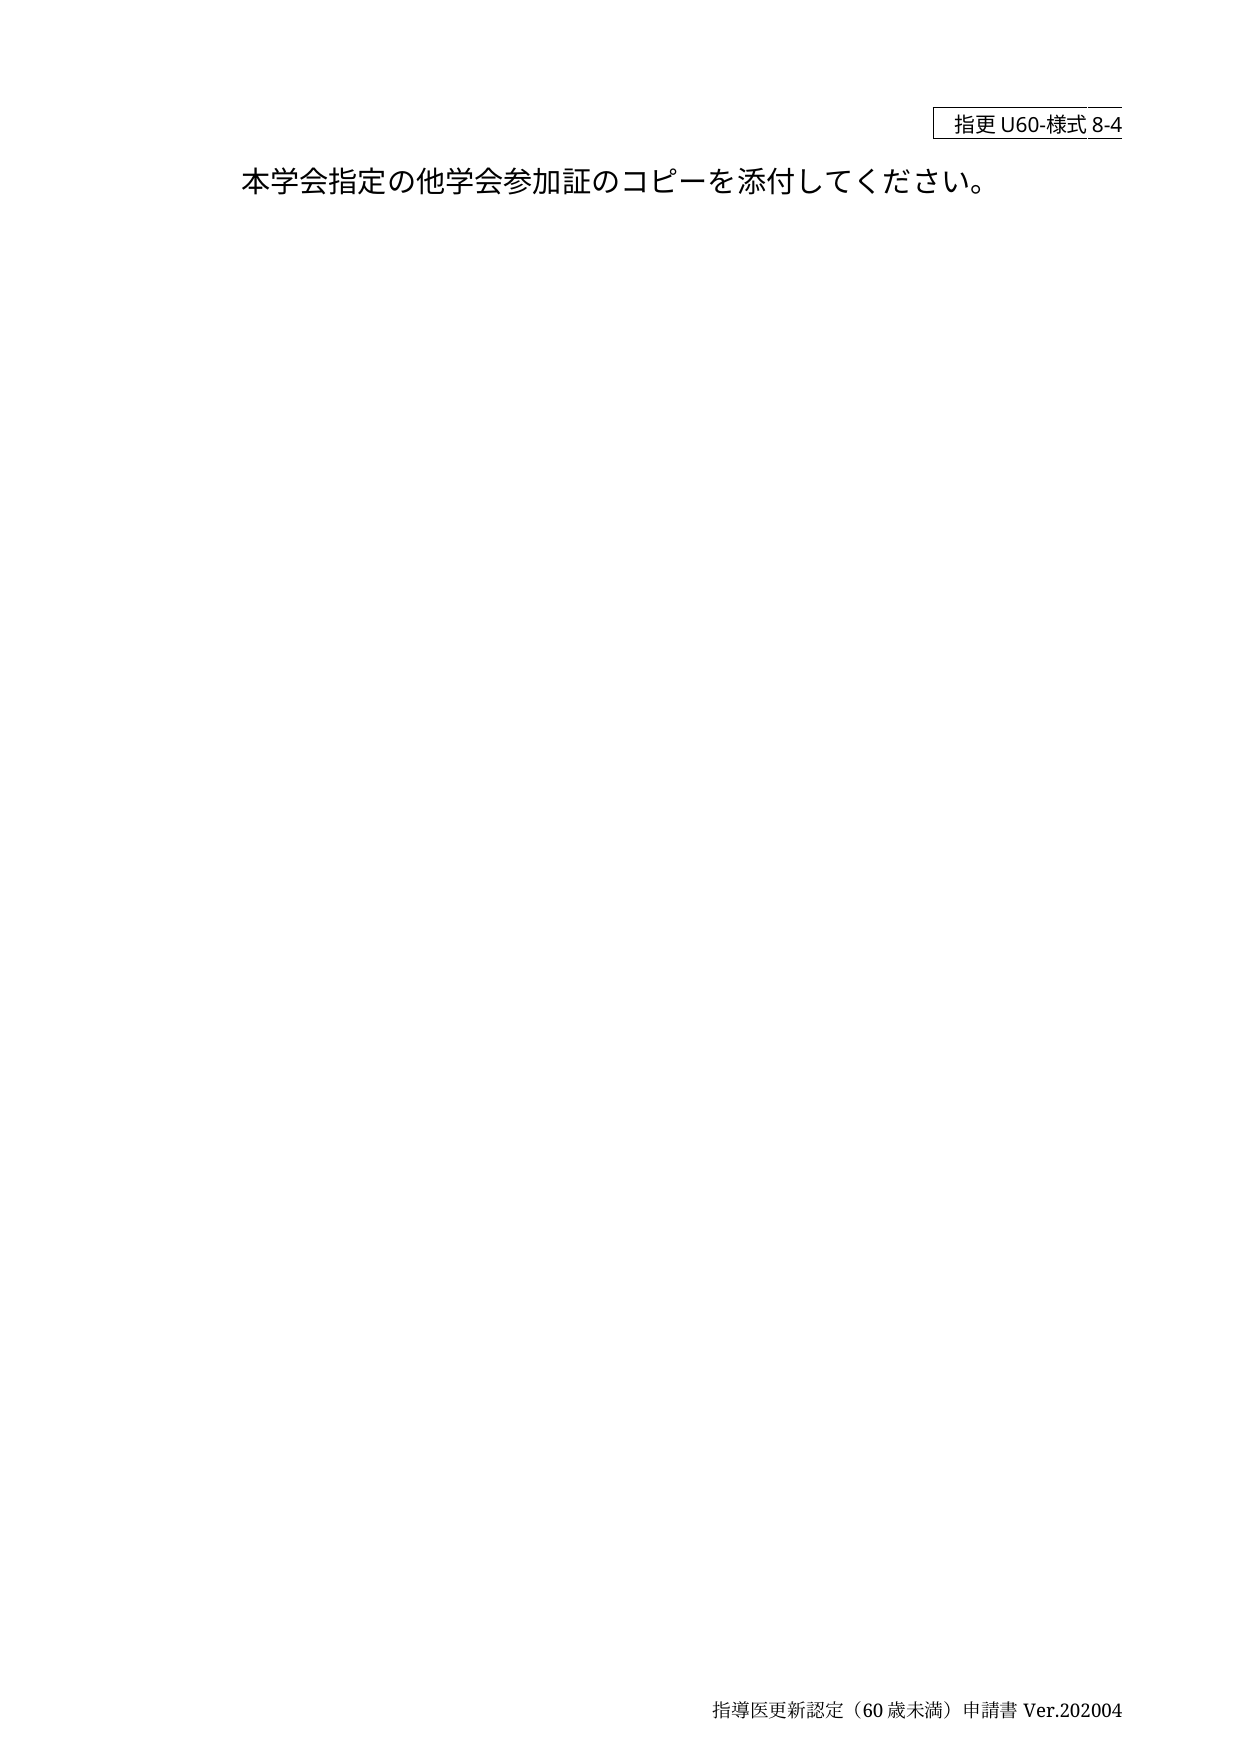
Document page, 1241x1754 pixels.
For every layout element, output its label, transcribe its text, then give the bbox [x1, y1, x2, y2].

text 本学会指定の他学会参加証のコピーを添付してください。 [118, 142, 1122, 217]
text 指更U60-様式8-4 [118, 104, 1122, 142]
